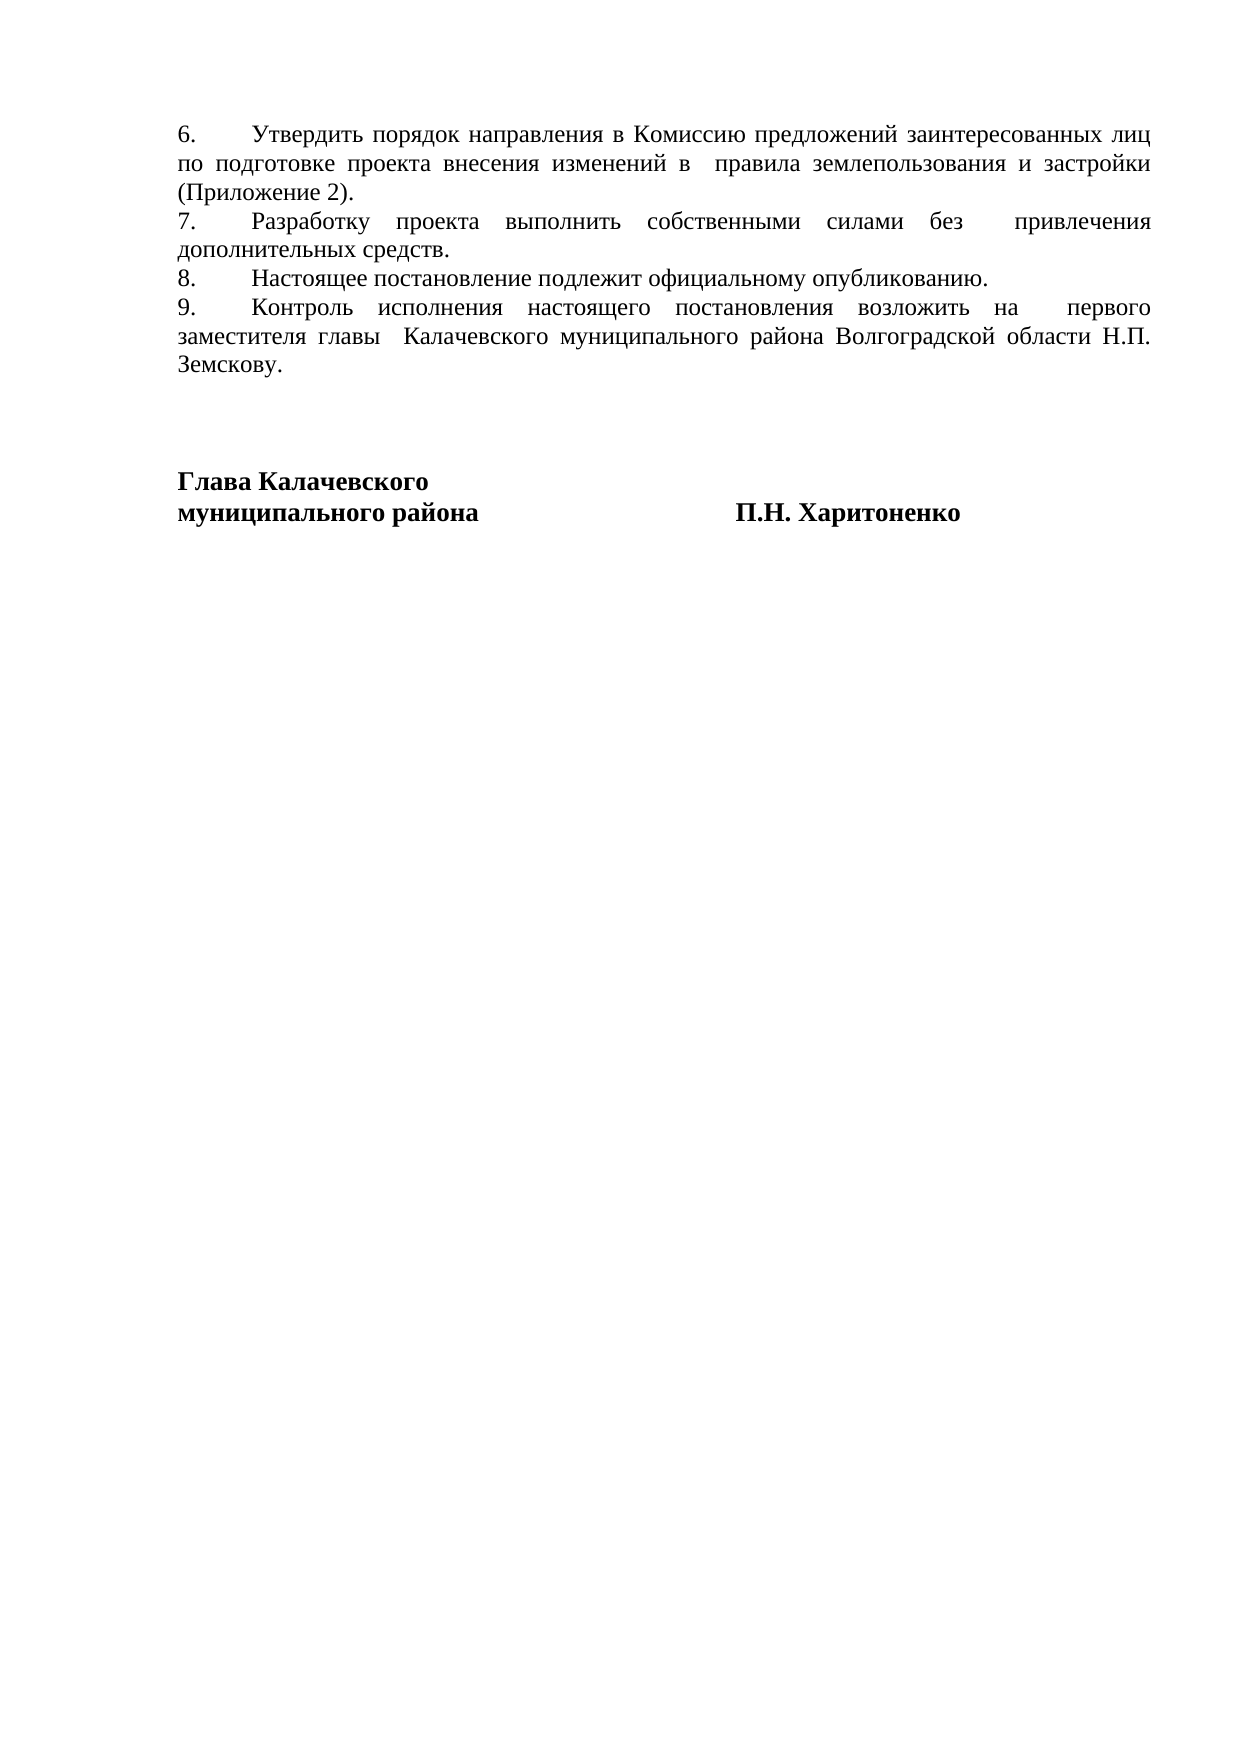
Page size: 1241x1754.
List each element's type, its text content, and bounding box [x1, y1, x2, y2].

text Глава Калачевского [177, 464, 1152, 496]
list Контроль исполнения настоящего постановления возложить на первого заместителя главы Калачевского муниципального района Волгоградской области Н.П. Земскову. [177, 292, 1152, 378]
list Настоящее постановление подлежит официальному опубликованию. [177, 263, 1152, 292]
list Утвердить порядок направления в Комиссию предложений заинтересованных лиц по подготовке проекта внесения изменений в правила землепользования и застройки (Приложение 2). [177, 119, 1152, 206]
list Разработку проекта выполнить собственными силами без привлечения дополнительных средств. [177, 206, 1152, 263]
text муниципального района П.Н. Харитоненко [177, 496, 1152, 527]
